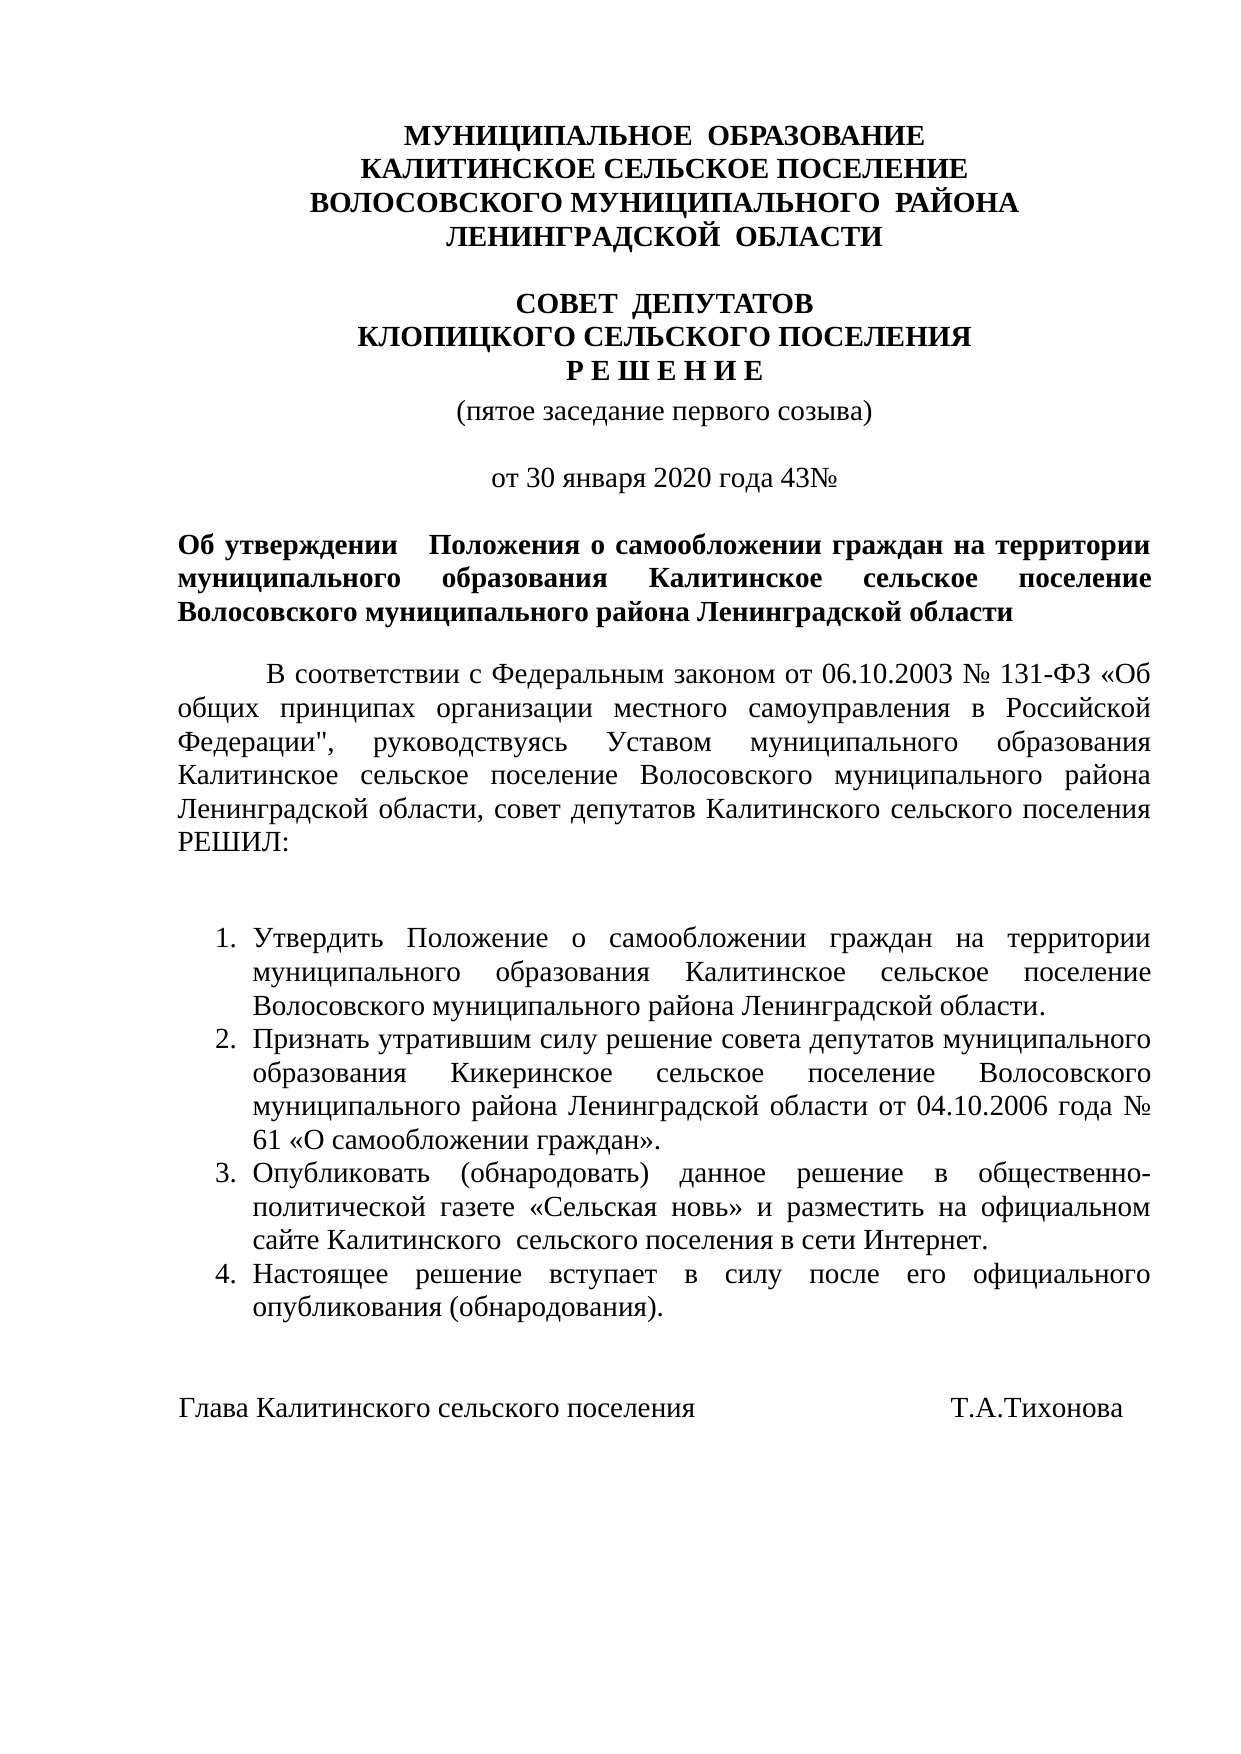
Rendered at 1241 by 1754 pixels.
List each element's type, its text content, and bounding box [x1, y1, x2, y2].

text Глава Калитинского сельского поселения Т.А.Тихонова [178, 1390, 1152, 1424]
list Утвердить Положение о самообложении граждан на территории муниципального образования Калитинское сельское поселение Волосовского муниципального района Ленинградской области. [215, 921, 1152, 1021]
list Признать утратившим силу решение совета депутатов муниципального образования Кикеринское сельское поселение Волосовского муниципального района Ленинградской области от 04.10.2006 года № 61 «О самообложении граждан». [215, 1021, 1152, 1155]
text КЛОПИЦКОГО СЕЛЬСКОГО ПОСЕЛЕНИЯ [177, 319, 1152, 353]
list Настоящее решение вступает в силу после его официального опубликования (обнародования). [215, 1256, 1152, 1323]
text (пятое заседание первого созыва) [177, 393, 1152, 426]
text Об утверждении Положения о самообложении граждан на территории муниципального образования Калитинское сельское поселение Волосовского муниципального района Ленинградской области [177, 527, 1152, 627]
list Опубликовать (обнародовать) данное решение в общественно-политической газете «Сельская новь» и разместить на официальном сайте Калитинского сельского поселения в сети Интернет. [215, 1155, 1152, 1256]
subtitle Р Е Ш Е Н И Е [177, 353, 1152, 386]
subtitle ВОЛОСОВСКОГО МУНИЦИПАЛЬНОГО РАЙОНА [177, 185, 1152, 219]
text КАЛИТИНСКОЕ СЕЛЬСКОЕ ПОСЕЛЕНИЕ [177, 152, 1152, 185]
subtitle СОВЕТ ДЕПУТАТОВ [177, 286, 1152, 319]
text от 30 января 2020 года 43№ [177, 460, 1152, 493]
subtitle МУНИЦИПАЛЬНОЕ ОБРАЗОВАНИЕ [177, 118, 1152, 152]
text ЛЕНИНГРАДСКОЙ ОБЛАСТИ [177, 219, 1152, 252]
text В соответствии с Федеральным законом от 06.10.2003 № 131-ФЗ «Об общих принципах организации местного самоуправления в Российской Федерации", руководствуясь Уставом муниципального образования Калитинское сельское поселение Волосовского муниципального района Ленинградской области, совет депутатов Калитинского сельского поселения РЕШИЛ: [177, 657, 1152, 858]
